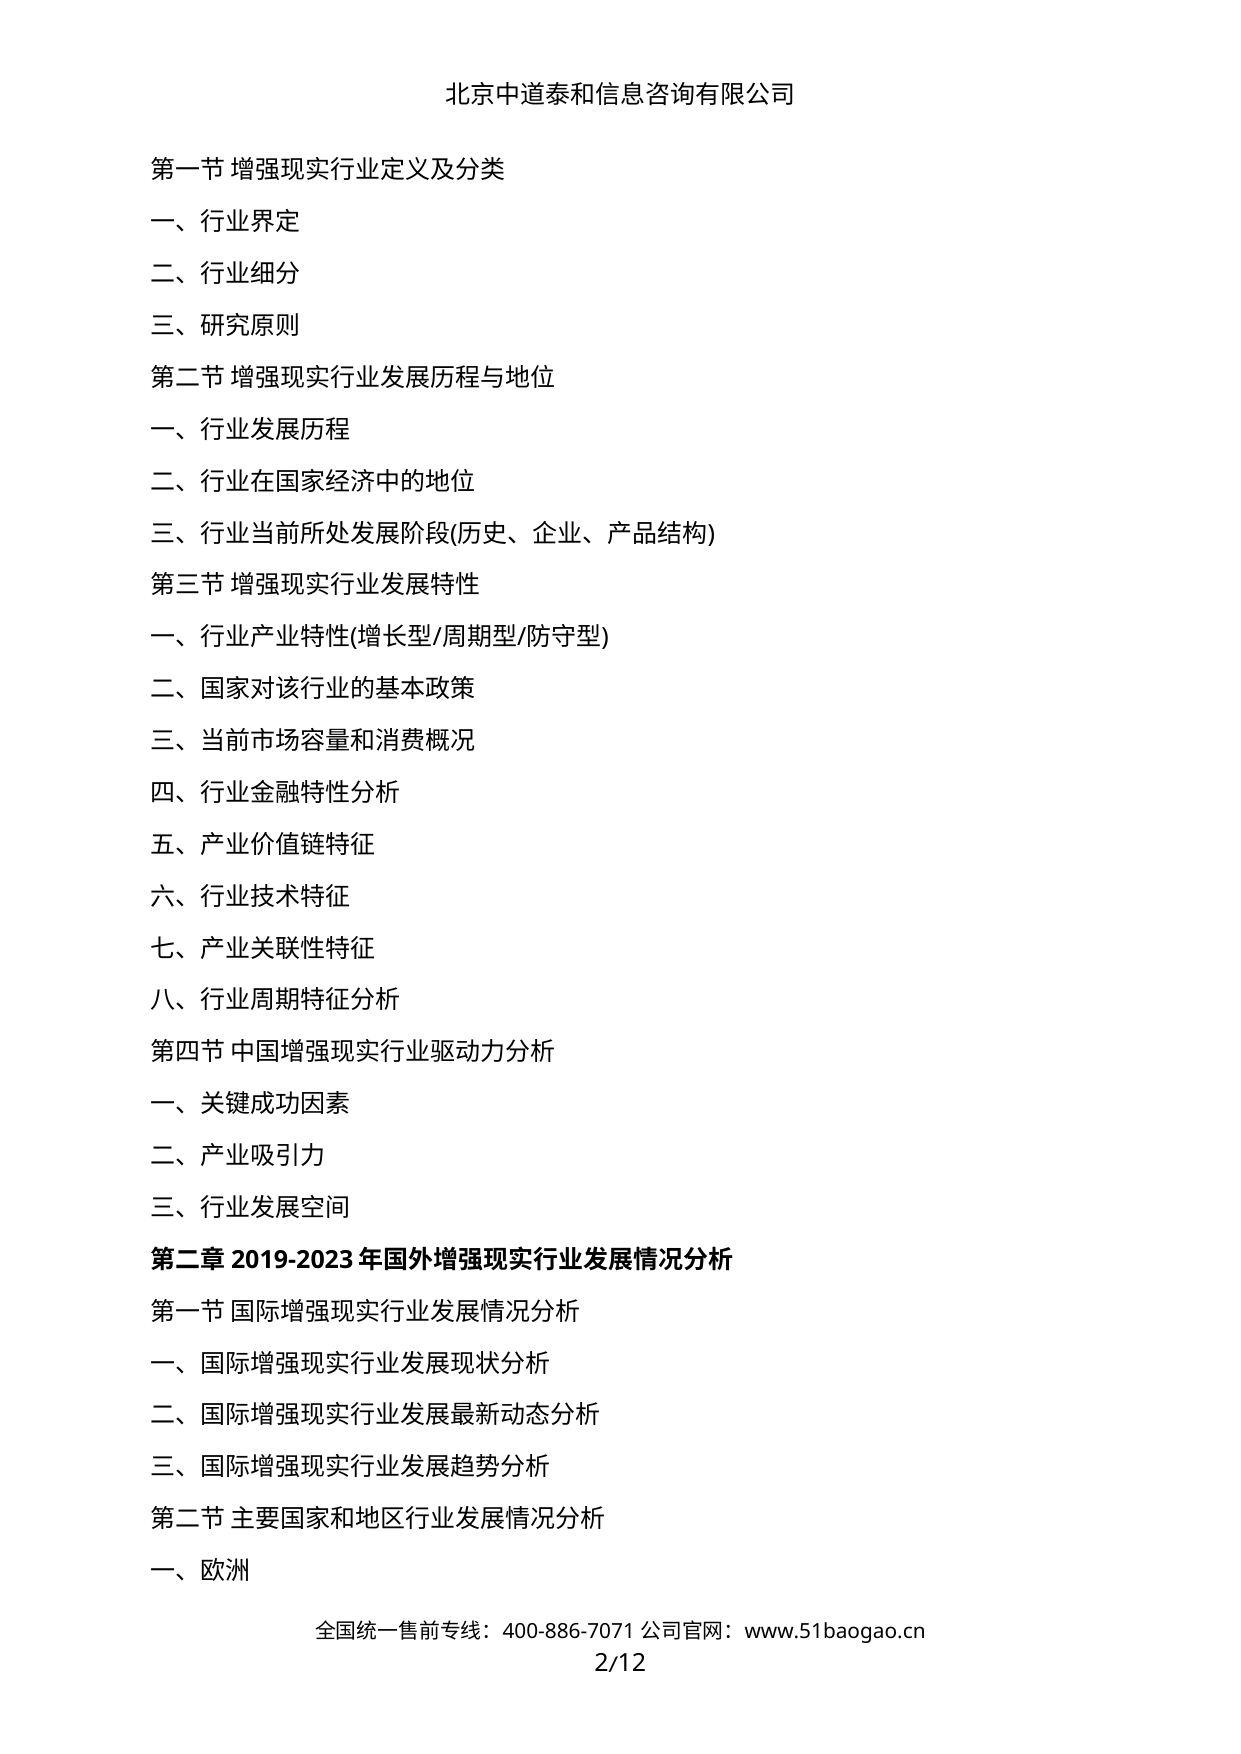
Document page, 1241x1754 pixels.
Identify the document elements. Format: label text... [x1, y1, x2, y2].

text 二、行业细分 [150, 254, 1090, 290]
text 一、行业发展历程 [150, 409, 1090, 446]
text 一、欧洲 [150, 1551, 1090, 1587]
text 一、国际增强现实行业发展现状分析 [150, 1343, 1090, 1379]
text 一、行业界定 [150, 202, 1090, 238]
text 第三节 增强现实行业发展特性 [150, 565, 1090, 601]
text 第二节 增强现实行业发展历程与地位 [150, 357, 1090, 394]
text 三、行业当前所处发展阶段(历史、企业、产品结构) [150, 513, 1090, 549]
text 二、产业吸引力 [150, 1136, 1090, 1172]
text 二、国际增强现实行业发展最新动态分析 [150, 1395, 1090, 1431]
text 第二章 2019-2023年国外增强现实行业发展情况分析 [150, 1239, 1090, 1276]
text 二、行业在国家经济中的地位 [150, 461, 1090, 497]
text 七、产业关联性特征 [150, 928, 1090, 964]
text 第一节 国际增强现实行业发展情况分析 [150, 1291, 1090, 1327]
text 第四节 中国增强现实行业驱动力分析 [150, 1032, 1090, 1068]
text 第二节 主要国家和地区行业发展情况分析 [150, 1499, 1090, 1535]
text 三、当前市场容量和消费概况 [150, 721, 1090, 757]
text 六、行业技术特征 [150, 876, 1090, 912]
text 三、国际增强现实行业发展趋势分析 [150, 1447, 1090, 1483]
text 第一节 增强现实行业定义及分类 [150, 150, 1090, 186]
text 二、国家对该行业的基本政策 [150, 669, 1090, 705]
text 一、行业产业特性(增长型/周期型/防守型) [150, 617, 1090, 653]
text 三、研究原则 [150, 306, 1090, 342]
text 一、关键成功因素 [150, 1084, 1090, 1120]
text 八、行业周期特征分析 [150, 980, 1090, 1016]
text 五、产业价值链特征 [150, 824, 1090, 861]
text 三、行业发展空间 [150, 1187, 1090, 1224]
text 四、行业金融特性分析 [150, 772, 1090, 809]
